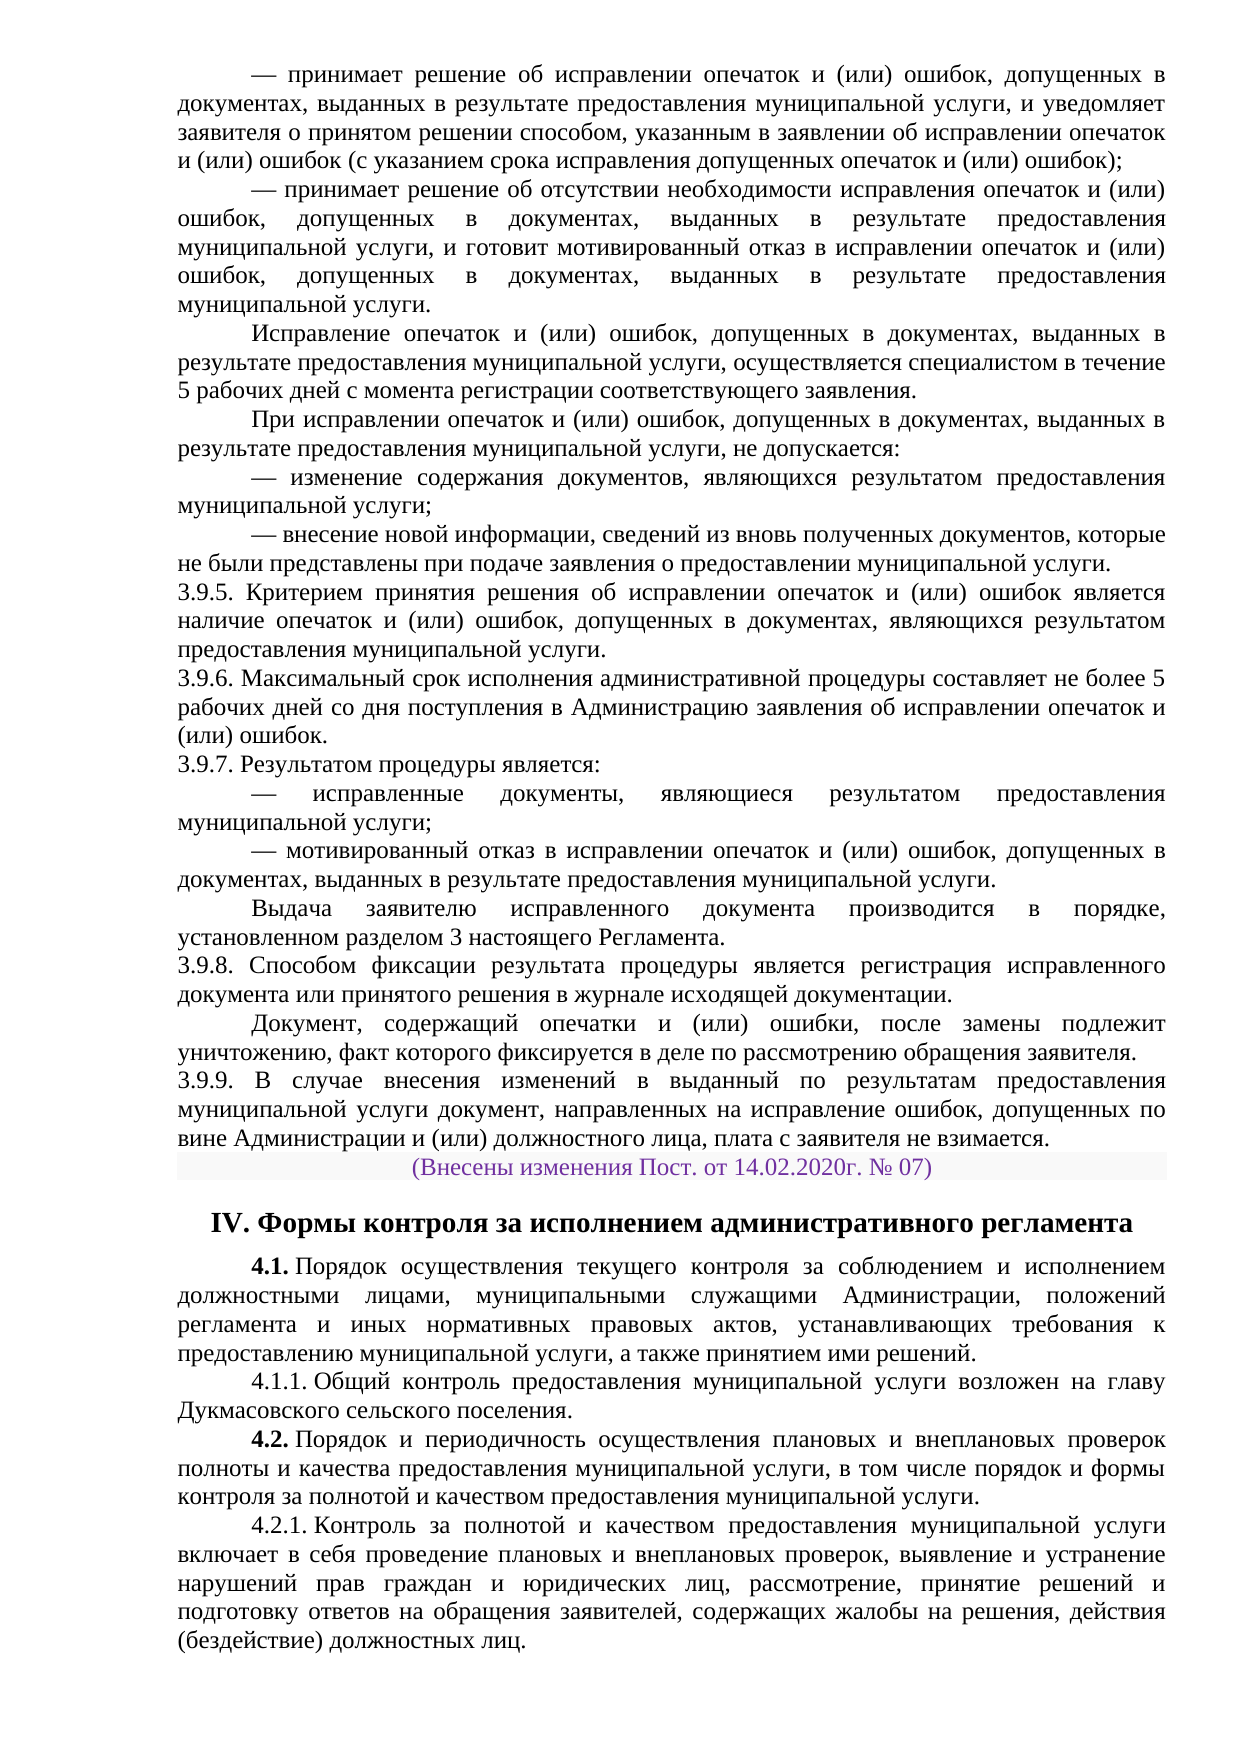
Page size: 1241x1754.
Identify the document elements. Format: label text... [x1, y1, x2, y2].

text Выдача заявителю исправленного документа производится в порядке, установленном разделом 3 настоящего Регламента. [177, 893, 1167, 950]
text 3.9.9. В случае внесения изменений в выданный по результатам предоставления муниципальной услуги документ, направленных на исправление ошибок, допущенных по вине Администрации и (или) должностного лица, плата с заявителя не взимается. [177, 1065, 1167, 1152]
text Исправление опечаток и (или) ошибок, допущенных в документах, выданных в результате предоставления муниципальной услуги, осуществляется специалистом в течение 5 рабочих дней с момента регистрации соответствующего заявления. [177, 318, 1167, 404]
text — исправленные документы, являющиеся результатом предоставления муниципальной услуги; [177, 778, 1167, 835]
text 3.9.6. Максимальный срок исполнения административной процедуры составляет не более 5 рабочих дней со дня поступления в Администрацию заявления об исправлении опечаток и (или) ошибок. [177, 663, 1167, 749]
text При исправлении опечаток и (или) ошибок, допущенных в документах, выданных в результате предоставления муниципальной услуги, не допускается: [177, 404, 1167, 462]
text — принимает решение об исправлении опечаток и (или) ошибок, допущенных в документах, выданных в результате предоставления муниципальной услуги, и уведомляет заявителя о принятом решении способом, указанным в заявлении об исправлении опечаток и (или) ошибок (с указанием срока исправления допущенных опечаток и (или) ошибок); [177, 59, 1167, 174]
text — принимает решение об отсутствии необходимости исправления опечаток и (или) ошибок, допущенных в документах, выданных в результате предоставления муниципальной услуги, и готовит мотивированный отказ в исправлении опечаток и (или) ошибок, допущенных в документах, выданных в результате предоставления муниципальной услуги. [177, 174, 1167, 318]
text Документ, содержащий опечатки и (или) ошибки, после замены подлежит уничтожению, факт которого фиксируется в деле по рассмотрению обращения заявителя. [177, 1008, 1167, 1065]
text 4.1. Порядок осуществления текущего контроля за соблюдением и исполнением должностными лицами, муниципальными служащими Администрации, положений регламента и иных нормативных правовых актов, устанавливающих требования к предоставлению муниципальной услуги, а также принятием ими решений. [177, 1251, 1167, 1366]
text — мотивированный отказ в исправлении опечаток и (или) ошибок, допущенных в документах, выданных в результате предоставления муниципальной услуги. [177, 835, 1167, 893]
text 3.9.5. Критерием принятия решения об исправлении опечаток и (или) ошибок является наличие опечаток и (или) ошибок, допущенных в документах, являющихся результатом предоставления муниципальной услуги. [177, 577, 1167, 663]
text 3.9.8. Способом фиксации результата процедуры является регистрация исправленного документа или принятого решения в журнале исходящей документации. [177, 950, 1167, 1008]
text — внесение новой информации, сведений из вновь полученных документов, которые не были представлены при подаче заявления о предоставлении муниципальной услуги. [177, 519, 1167, 577]
text IV. Формы контроля за исполнением административного регламента [177, 1205, 1167, 1239]
text (Внесены изменения Пост. от 14.02.2020г. № 07) [177, 1152, 1167, 1180]
text — изменение содержания документов, являющихся результатом предоставления муниципальной услуги; [177, 462, 1167, 519]
text 4.2.1. Контроль за полнотой и качеством предоставления муниципальной услуги включает в себя проведение плановых и внеплановых проверок, выявление и устранение нарушений прав граждан и юридических лиц, рассмотрение, принятие решений и подготовку ответов на обращения заявителей, содержащих жалобы на решения, действия (бездействие) должностных лиц. [177, 1510, 1167, 1654]
text 4.2. Порядок и периодичность осуществления плановых и внеплановых проверок полноты и качества предоставления муниципальной услуги, в том числе порядок и формы контроля за полнотой и качеством предоставления муниципальной услуги. [177, 1424, 1167, 1510]
text 4.1.1. Общий контроль предоставления муниципальной услуги возложен на главу Дукмасовского сельского поселения. [177, 1366, 1167, 1424]
text 3.9.7. Результатом процедуры является: [177, 749, 1167, 778]
